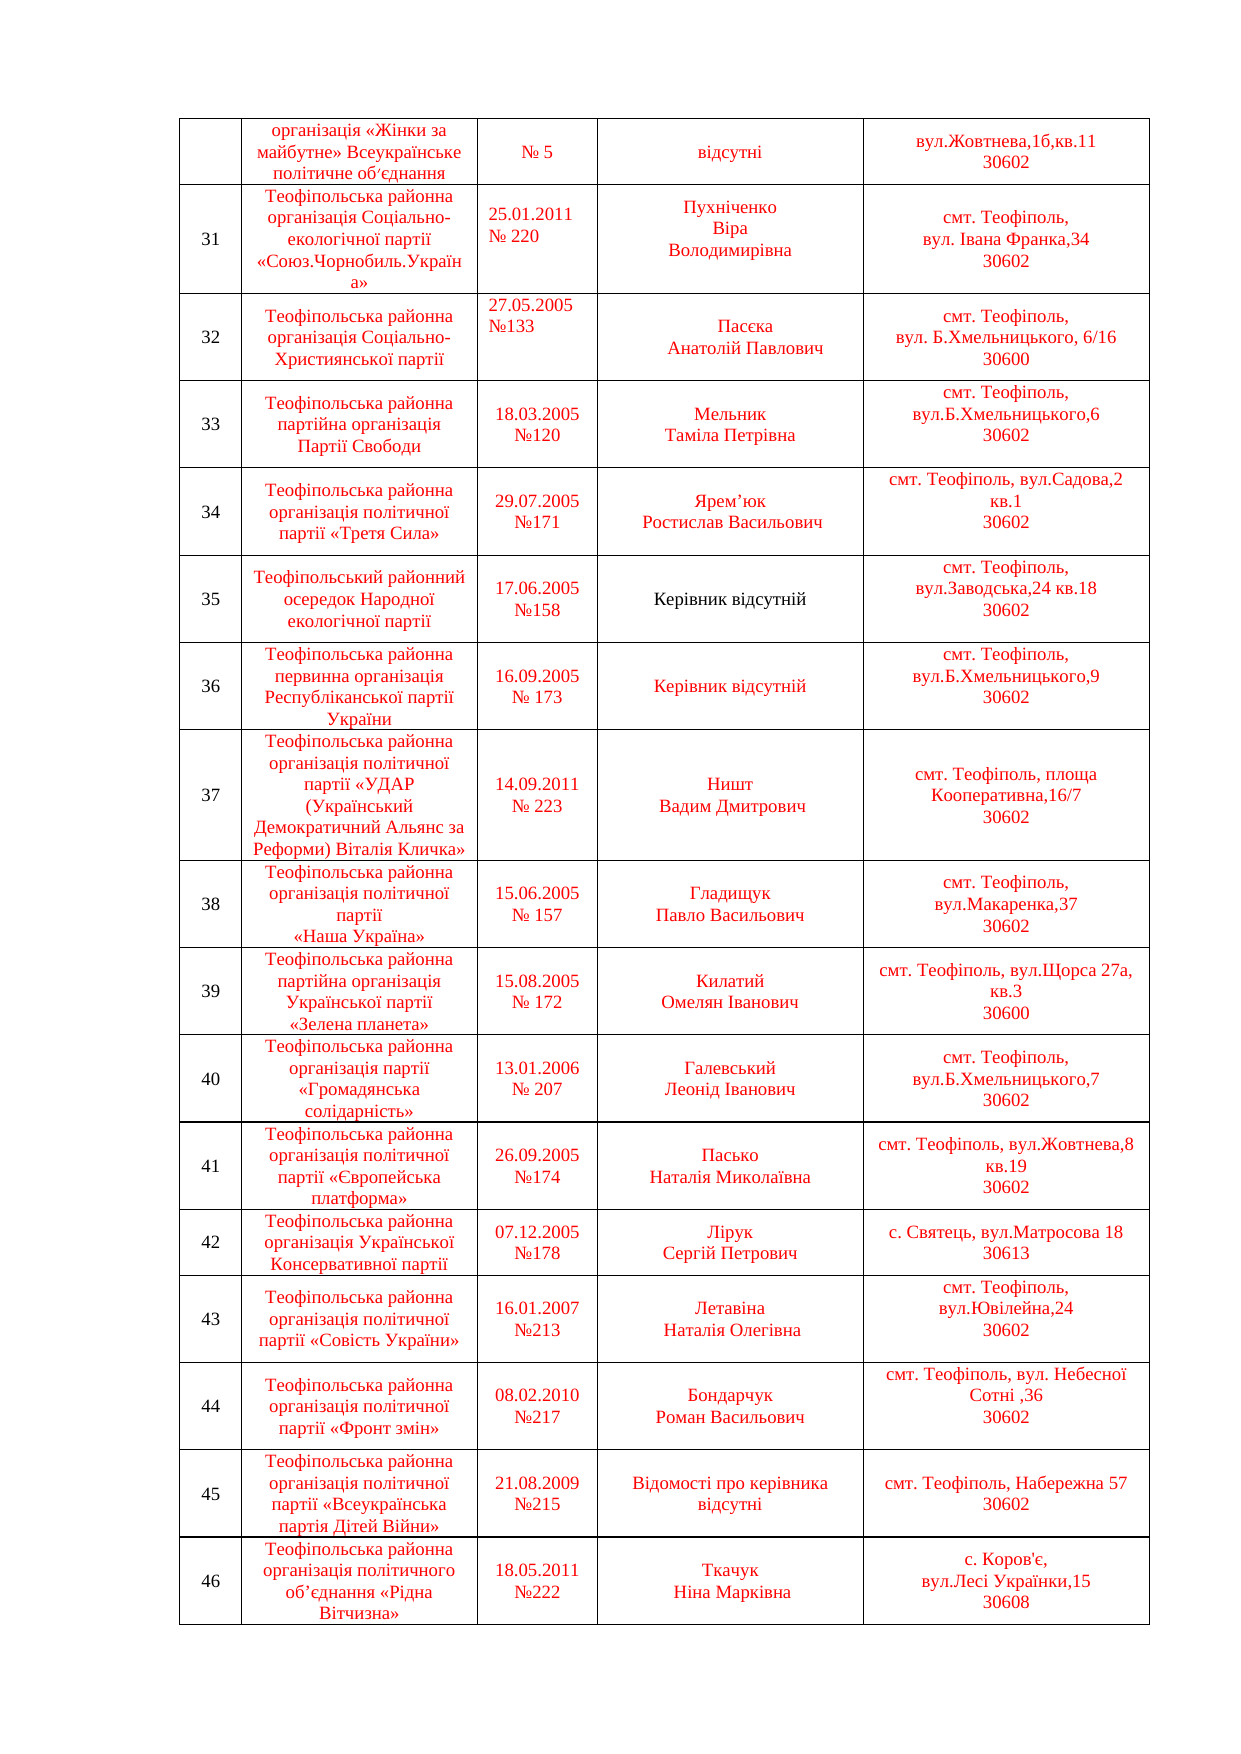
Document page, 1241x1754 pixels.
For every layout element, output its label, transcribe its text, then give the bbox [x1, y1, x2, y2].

table_cell Теофіпольська районна організація політичної партії «Фронт змін» [242, 1363, 477, 1449]
table_cell Відомості про керівника відсутні [598, 1450, 863, 1536]
table_cell 25.01.2011 № 220 [478, 185, 597, 293]
table_cell Пасєка Анатолій Павлович [598, 294, 863, 380]
table_cell смт. Теофіполь, Набережна 57 30602 [864, 1450, 1149, 1536]
table_cell Теофіпольська районна партійна організація Партії Свободи [242, 381, 477, 467]
table_cell Мельник Таміла Петрівна [598, 381, 863, 467]
table_cell 33 [180, 381, 241, 467]
table_cell Ништ Вадим Дмитрович [598, 730, 863, 859]
table_cell Теофіпольська районна організація політичної партії «Совість України» [242, 1276, 477, 1362]
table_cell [864, 119, 1149, 184]
table_cell 26.09.2005 №174 [478, 1123, 597, 1209]
table_cell 13.01.2006 № 207 [478, 1035, 597, 1121]
table_cell 39 [180, 948, 241, 1034]
table_cell Ярем’юк Ростислав Васильович [598, 468, 863, 554]
table_cell Теофіпольська районна організація політичної партії «Третя Сила» [242, 468, 477, 554]
table_cell 08.02.2010 №217 [478, 1363, 597, 1449]
table_cell Ткачук Ніна Марківна [598, 1538, 863, 1624]
table_cell смт. Теофіполь, вул. Б.Хмельницького, 6/16 30600 [864, 294, 1149, 380]
table_cell 07.12.2005 №178 [478, 1210, 597, 1274]
table_cell 31 [180, 185, 241, 293]
table_cell 15.06.2005 № 157 [478, 861, 597, 947]
table_cell Пасько Наталія Миколаївна [598, 1123, 863, 1209]
table_cell Теофіпольська районна організація політичної партії «Всеукраїнська партія Дітей Війни» [242, 1450, 477, 1536]
table_cell смт. Теофіполь, площа Кооперативна,16/7 30602 [864, 730, 1149, 859]
table_cell 16.01.2007 №213 [478, 1276, 597, 1362]
table_cell с. Коров'є, вул.Лесі Українки,15 30608 [864, 1538, 1149, 1624]
table_cell Теофіпольська районна організація партії «Громадянська солідарність» [242, 1035, 477, 1121]
table_cell Теофіпольська районна організація політичної партії «Європейська платформа» [242, 1123, 477, 1209]
table_cell Теофіпольська районна організація політичної партії «УДАР (Український Демократичний Альянс за Реформи) Віталія Кличка» [242, 730, 477, 859]
table_cell Пухніченко Віра Володимирівна [598, 185, 863, 293]
table_cell Теофіпольська районна первинна організація Республіканської партії України [242, 643, 477, 729]
table_cell Керівник відсутній [598, 643, 863, 729]
table_cell Теофіпольська районна партійна організація Української партії «Зелена планета» [242, 948, 477, 1034]
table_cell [598, 119, 863, 184]
table_cell смт. Теофіполь, вул.Макаренка,37 30602 [864, 861, 1149, 947]
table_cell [242, 119, 477, 184]
table_cell Теофіпольська районна організація політичної партії «Наша Україна» [242, 861, 477, 947]
table_cell смт. Теофіполь, вул.Б.Хмельницького,6 30602 [864, 381, 1149, 467]
table_cell 18.03.2005 №120 [478, 381, 597, 467]
table_cell Галевський Леонід Іванович [598, 1035, 863, 1121]
table_cell Теофіпольська районна організація політичного об’єднання «Рідна Вітчизна» [242, 1538, 477, 1624]
table_cell 31.08.2001 № 5 [478, 119, 597, 184]
table_cell 14.09.2011 № 223 [478, 730, 597, 859]
table_cell 42 [180, 1210, 241, 1274]
table_cell 44 [180, 1363, 241, 1449]
table_cell 30 [180, 119, 241, 184]
table_cell 43 [180, 1276, 241, 1362]
table_cell Лірук Сергій Петрович [598, 1210, 863, 1274]
table_cell 34 [180, 468, 241, 554]
table_cell 41 [180, 1123, 241, 1209]
table_cell смт. Теофіполь, вул.Б.Хмельницького,7 30602 [864, 1035, 1149, 1121]
table_cell 46 [180, 1538, 241, 1624]
table_cell Гладищук Павло Васильович [598, 861, 863, 947]
table_cell 36 [180, 643, 241, 729]
table_cell Теофіпольський районний осередок Народної екологічної партії [242, 556, 477, 642]
table_cell смт. Теофіполь, вул.Заводська,24 кв.18 30602 [864, 556, 1149, 642]
table_cell 15.08.2005 № 172 [478, 948, 597, 1034]
table_cell 16.09.2005 № 173 [478, 643, 597, 729]
table_cell 17.06.2005 №158 [478, 556, 597, 642]
table_cell 29.07.2005 №171 [478, 468, 597, 554]
table_cell смт. Теофіполь, вул.Щорса 27а, кв.3 30600 [864, 948, 1149, 1034]
table_cell 38 [180, 861, 241, 947]
table_cell Теофіпольська районна організація Соціально-Християнської партії [242, 294, 477, 380]
table_cell смт. Теофіполь, вул. Небесної Сотні ,36 30602 [864, 1363, 1149, 1449]
table_cell Килатий Омелян Іванович [598, 948, 863, 1034]
table_cell Летавіна Наталія Олегівна [598, 1276, 863, 1362]
table_cell с. Святець, вул.Матросова 18 30613 [864, 1210, 1149, 1274]
table_cell смт. Теофіполь, вул. Івана Франка,34 30602 [864, 185, 1149, 293]
table_cell смт. Теофіполь, вул.Садова,2 кв.1 30602 [864, 468, 1149, 554]
table_cell Керівник відсутній [598, 556, 863, 642]
table_cell Теофіпольська районна організація Української Консервативної партії [242, 1210, 477, 1274]
table_cell 32 [180, 294, 241, 380]
table_cell 40 [180, 1035, 241, 1121]
table_cell смт. Теофіполь, вул.Ювілейна,24 30602 [864, 1276, 1149, 1362]
table_cell 27.05.2005 №133 [478, 294, 597, 380]
table_cell смт. Теофіполь, вул.Б.Хмельницького,9 30602 [864, 643, 1149, 729]
table_cell 21.08.2009 №215 [478, 1450, 597, 1536]
table_cell 45 [180, 1450, 241, 1536]
table_cell 35 [180, 556, 241, 642]
table_cell 37 [180, 730, 241, 859]
table_cell смт. Теофіполь, вул.Жовтнева,8 кв.19 30602 [864, 1123, 1149, 1209]
table_cell Теофіпольська районна організація Соціально-екологічної партії «Союз.Чорнобиль.Україна» [242, 185, 477, 293]
table_cell Бондарчук Роман Васильович [598, 1363, 863, 1449]
table_cell 18.05.2011 №222 [478, 1538, 597, 1624]
